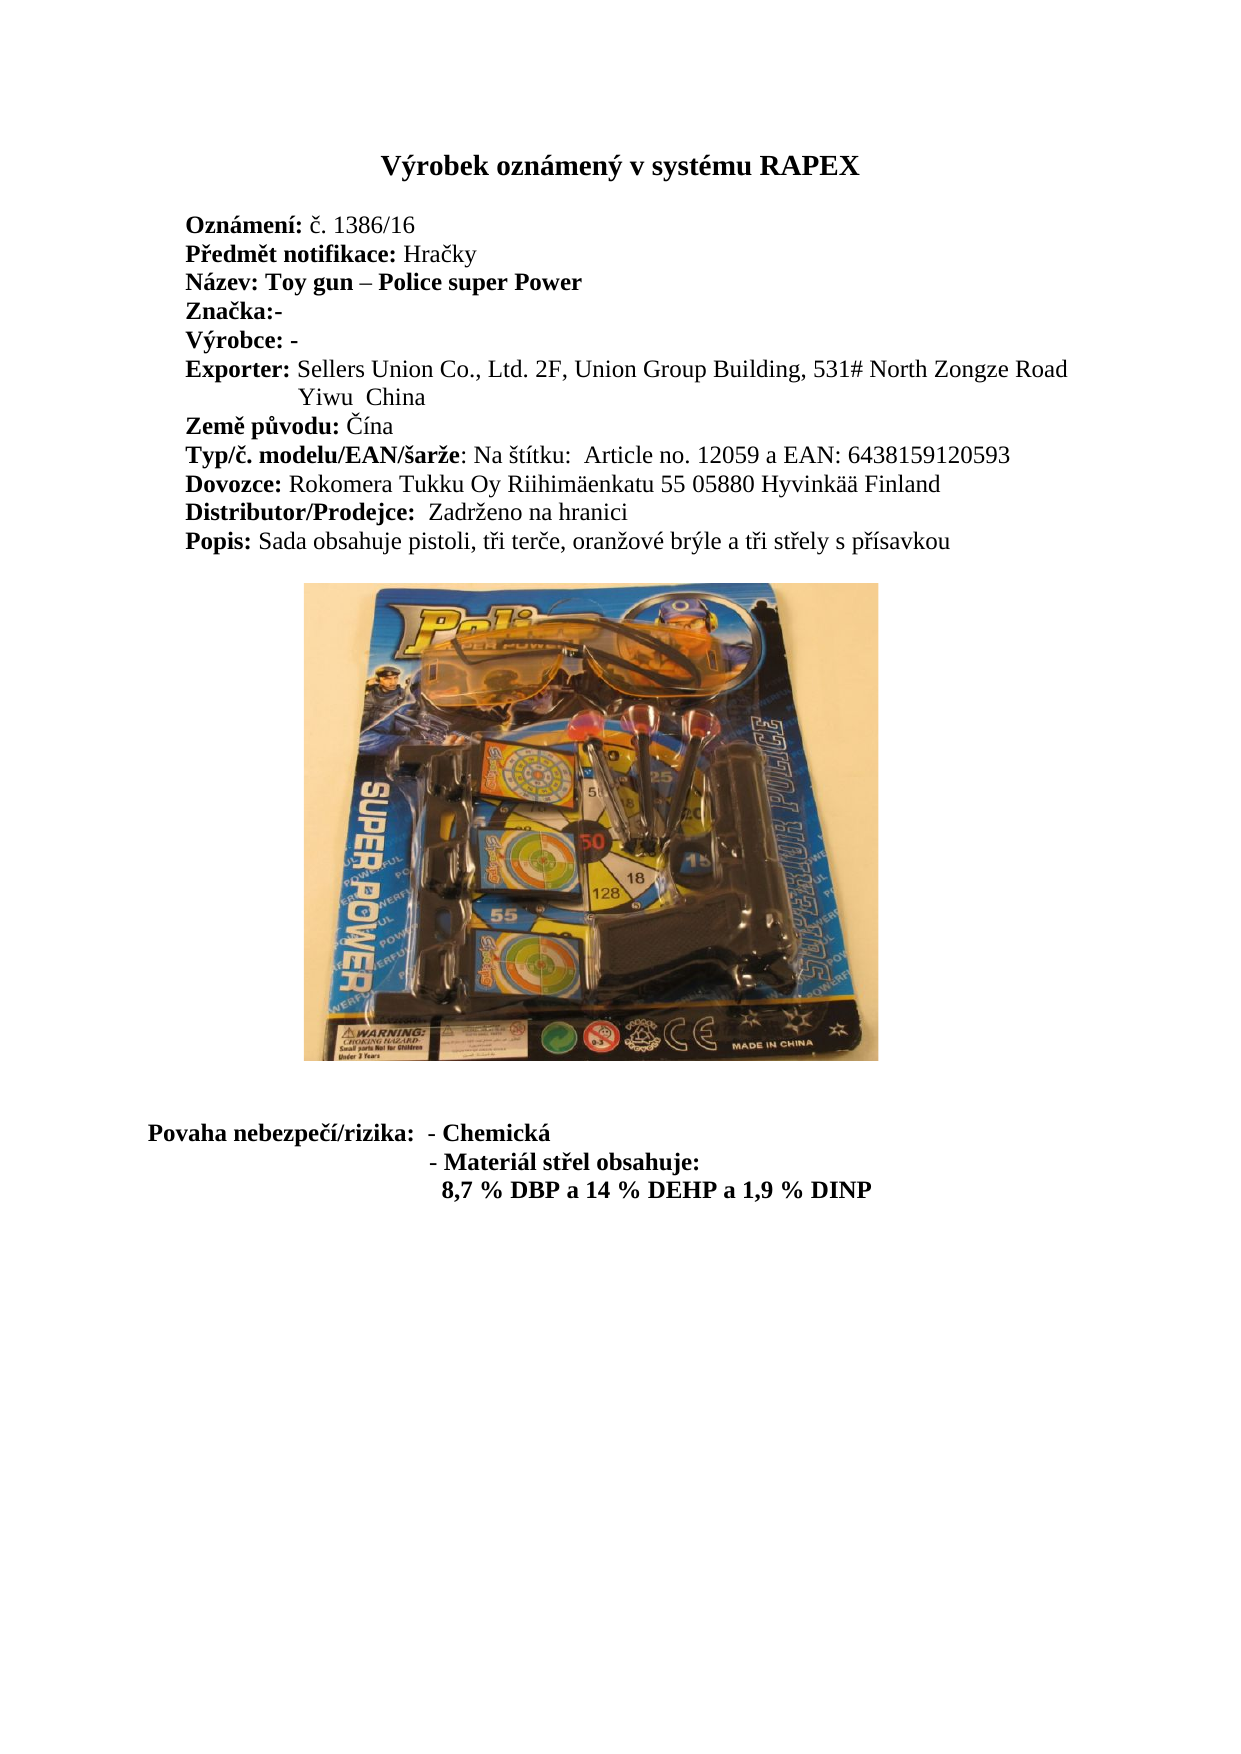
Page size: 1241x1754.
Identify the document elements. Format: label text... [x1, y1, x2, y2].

text Předmět notifikace: Hračky [185, 239, 1093, 267]
text Povaha nebezpečí/rizika: - Chemická [148, 1118, 1093, 1147]
text Země původu: Čína [148, 411, 1093, 440]
text Značka:- [148, 296, 1093, 325]
text Oznámení: č. 1386/16 [185, 210, 1093, 239]
text Yiwu China [185, 382, 1093, 411]
text Dovozce: Rokomera Tukku Oy Riihimäenkatu 55 05880 Hyvinkää Finland [148, 469, 1093, 497]
text Výrobce: - [185, 325, 1093, 354]
text Distributor/Prodejce: Zadrženo na hranici [148, 497, 1093, 526]
text 8,7 % DBP a 14 % DEHP a 1,9 % DINP [148, 1176, 1093, 1204]
text Popis: Sada obsahuje pistoli, tři terče, oranžové brýle a tři střely s přísavkou [148, 526, 1093, 555]
text - Materiál střel obsahuje: [148, 1147, 1093, 1176]
text Název: Toy gun – Police super Power [148, 267, 1093, 296]
picture [303, 583, 879, 1061]
text Výrobek oznámený v systému RAPEX [148, 148, 1093, 181]
text Exporter: Sellers Union Co., Ltd. 2F, Union Group Building, 531# North Zongze Road [185, 354, 1093, 382]
text Typ/č. modelu/EAN/šarže: Na štítku: Article no. 12059 a EAN: 6438159120593 [148, 440, 1093, 469]
